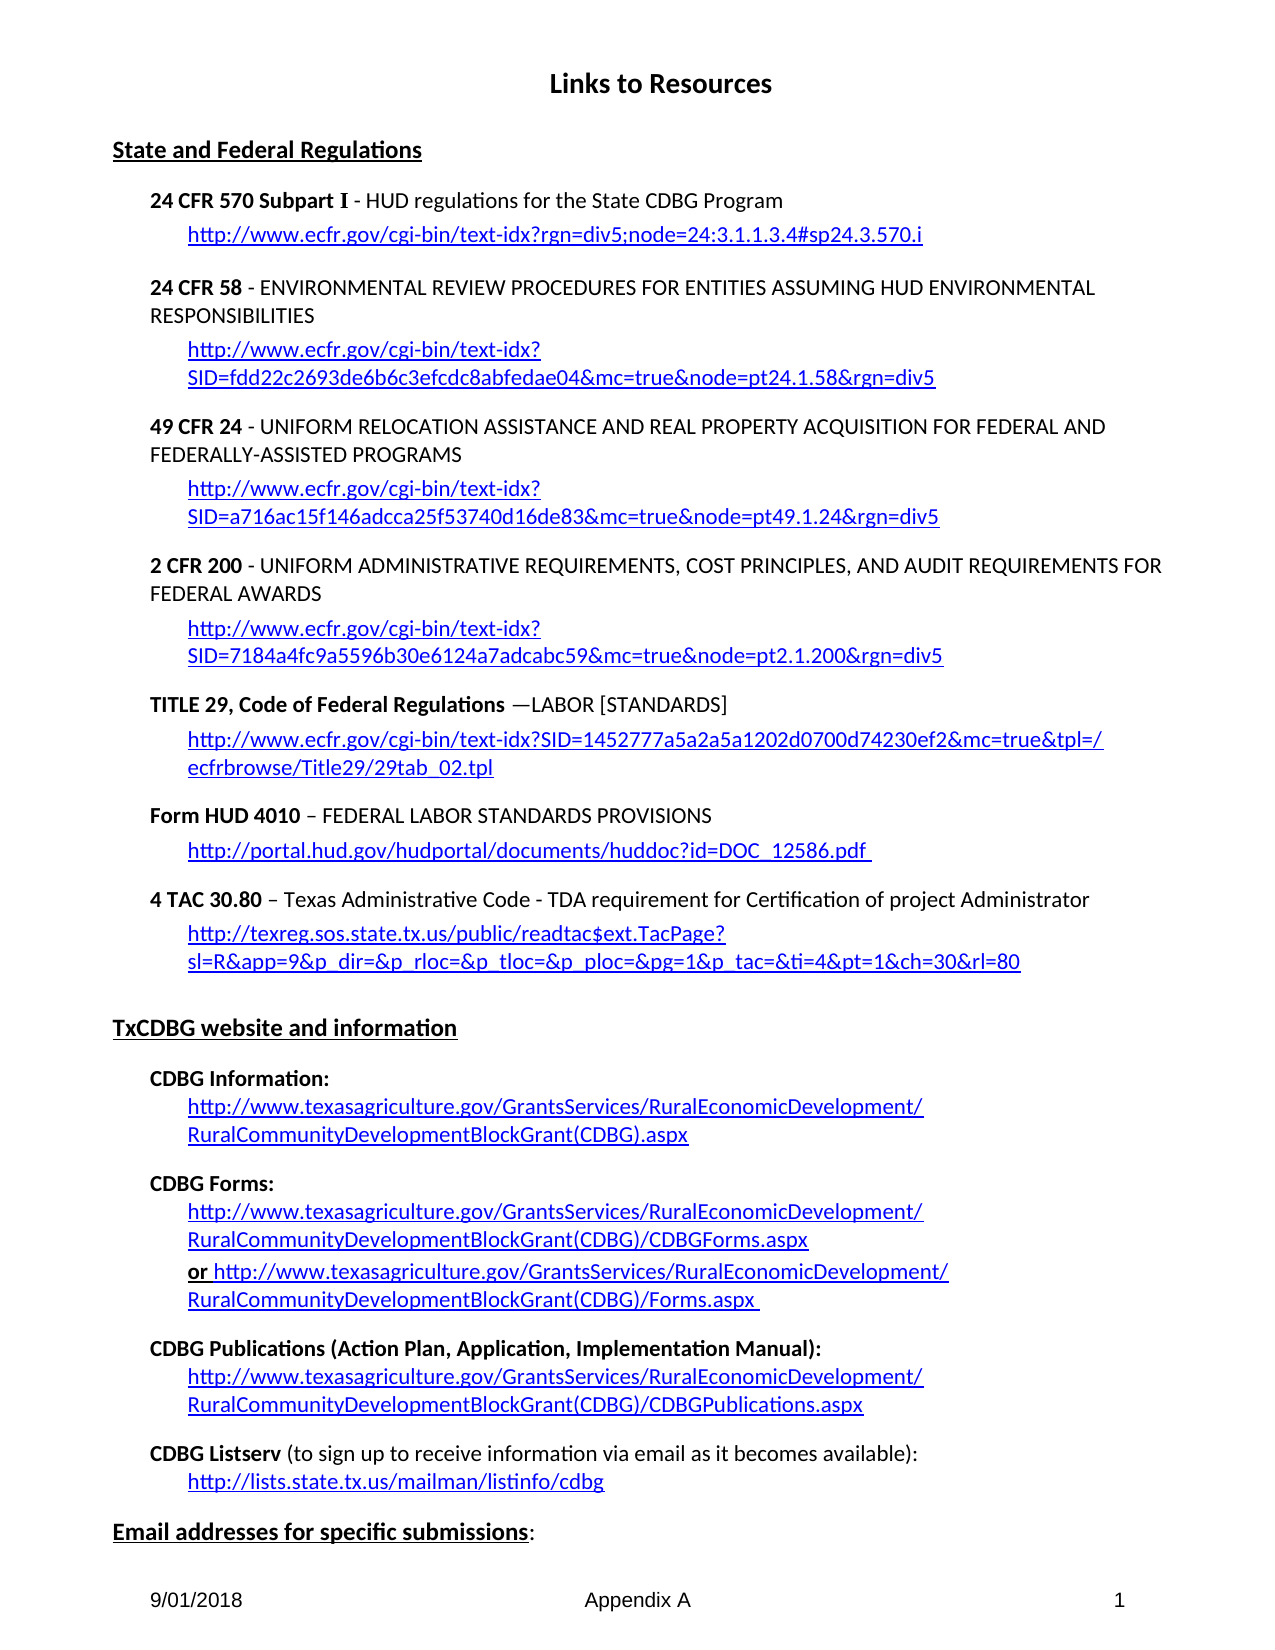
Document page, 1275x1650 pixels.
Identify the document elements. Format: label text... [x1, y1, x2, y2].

text http://www.texasagriculture.gov/GrantsServices/RuralEconomicDevelopment/RuralCommunityDevelopmentBlockGrant(CDBG)/CDBGForms.aspx [187, 1197, 1172, 1253]
text http://www.texasagriculture.gov/GrantsServices/RuralEconomicDevelopment/RuralCommunityDevelopmentBlockGrant(CDBG)/CDBGPublications.aspx [187, 1362, 1172, 1418]
text http://texreg.sos.state.tx.us/public/readtac$ext.TacPage?sl=R&app=9&p_dir=&p_rloc=&p_tloc=&p_ploc=&pg=1&p_tac=&ti=4&pt=1&ch=30&rl=80 [187, 919, 1172, 975]
text Email addresses for specific submissions: [112, 1516, 1172, 1546]
text TITLE 29, Code of Federal Regulations —LABOR [STANDARDS] [150, 691, 1172, 718]
text http://www.ecfr.gov/cgi-bin/text-idx?SID=fdd22c2693de6b6c3efcdc8abfedae04&mc=true&node=pt24.1.58&rgn=div5 [187, 335, 1172, 391]
text 2 CFR 200 - UNIFORM ADMINISTRATIVE REQUIREMENTS, COST PRINCIPLES, AND AUDIT REQUIREMENTS FOR FEDERAL AWARDS [150, 551, 1172, 607]
text http://portal.hud.gov/hudportal/documents/huddoc?id=DOC_12586.pdf [187, 836, 1172, 864]
text TxCDBG website and information [112, 1013, 1172, 1043]
text Form HUD 4010 – Federal Labor Standards Provisions [150, 802, 1172, 830]
text http://www.ecfr.gov/cgi-bin/text-idx?SID=a716ac15f146adcca25f53740d16de83&mc=true&node=pt49.1.24&rgn=div5 [187, 474, 1172, 531]
text http://www.ecfr.gov/cgi-bin/text-idx?SID=1452777a5a2a5a1202d0700d74230ef2&mc=true&tpl=/ecfrbrowse/Title29/29tab_02.tpl [187, 725, 1172, 781]
text http://www.ecfr.gov/cgi-bin/text-idx?rgn=div5;node=24:3.1.1.3.4#sp24.3.570.i [150, 220, 1172, 248]
text CDBG Forms: [150, 1169, 1172, 1197]
text State and Federal Regulations [112, 134, 1172, 165]
text CDBG Listserv (to sign up to receive information via email as it becomes available): [150, 1439, 1172, 1467]
text 24 CFR 58 - ENVIRONMENTAL REVIEW PROCEDURES FOR ENTITIES ASSUMING HUD ENVIRONMENTAL RESPONSIBILITIES [150, 273, 1172, 329]
text http://lists.state.tx.us/mailman/listinfo/cdbg [187, 1467, 1172, 1495]
text CDBG Information: [150, 1064, 1172, 1092]
text 49 CFR 24 - UNIFORM RELOCATION ASSISTANCE AND REAL PROPERTY ACQUISITION FOR FEDERAL AND FEDERALLY-ASSISTED PROGRAMS [150, 412, 1172, 468]
text 24 CFR 570 Subpart I - HUD regulations for the State CDBG Program [150, 186, 1172, 214]
text http://www.ecfr.gov/cgi-bin/text-idx?SID=7184a4fc9a5596b30e6124a7adcabc59&mc=true&node=pt2.1.200&rgn=div5 [187, 614, 1172, 670]
text 4 TAC 30.80 – Texas Administrative Code - TDA requirement for Certification of project Administrator [150, 885, 1172, 913]
text http://www.texasagriculture.gov/GrantsServices/RuralEconomicDevelopment/RuralCommunityDevelopmentBlockGrant(CDBG).aspx [187, 1092, 1172, 1148]
text or http://www.texasagriculture.gov/GrantsServices/RuralEconomicDevelopment/RuralCommunityDevelopmentBlockGrant(CDBG)/Forms.aspx [187, 1257, 1172, 1313]
text CDBG Publications (Action Plan, Application, Implementation Manual): [150, 1334, 1172, 1362]
